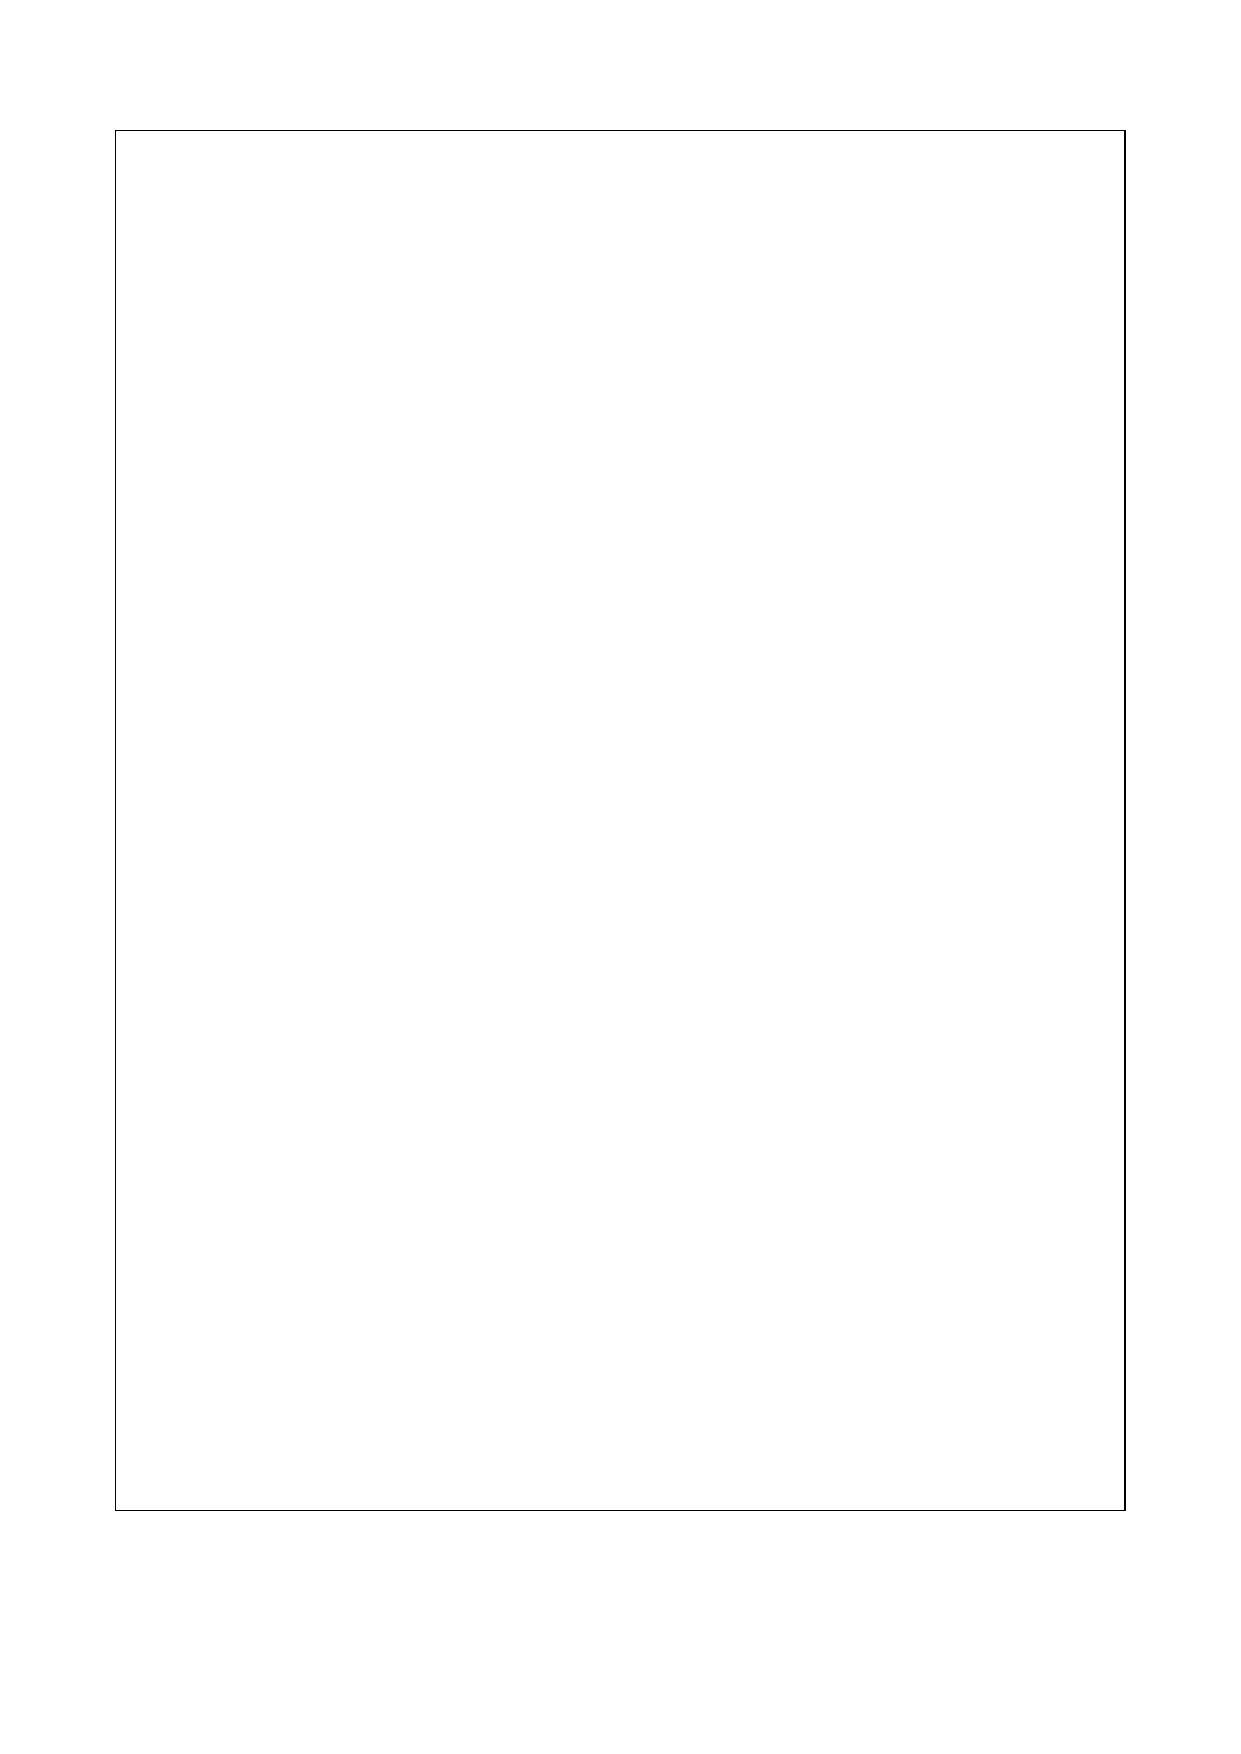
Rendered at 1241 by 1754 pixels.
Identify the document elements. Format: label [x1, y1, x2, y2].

table_cell [116, 131, 1124, 1509]
